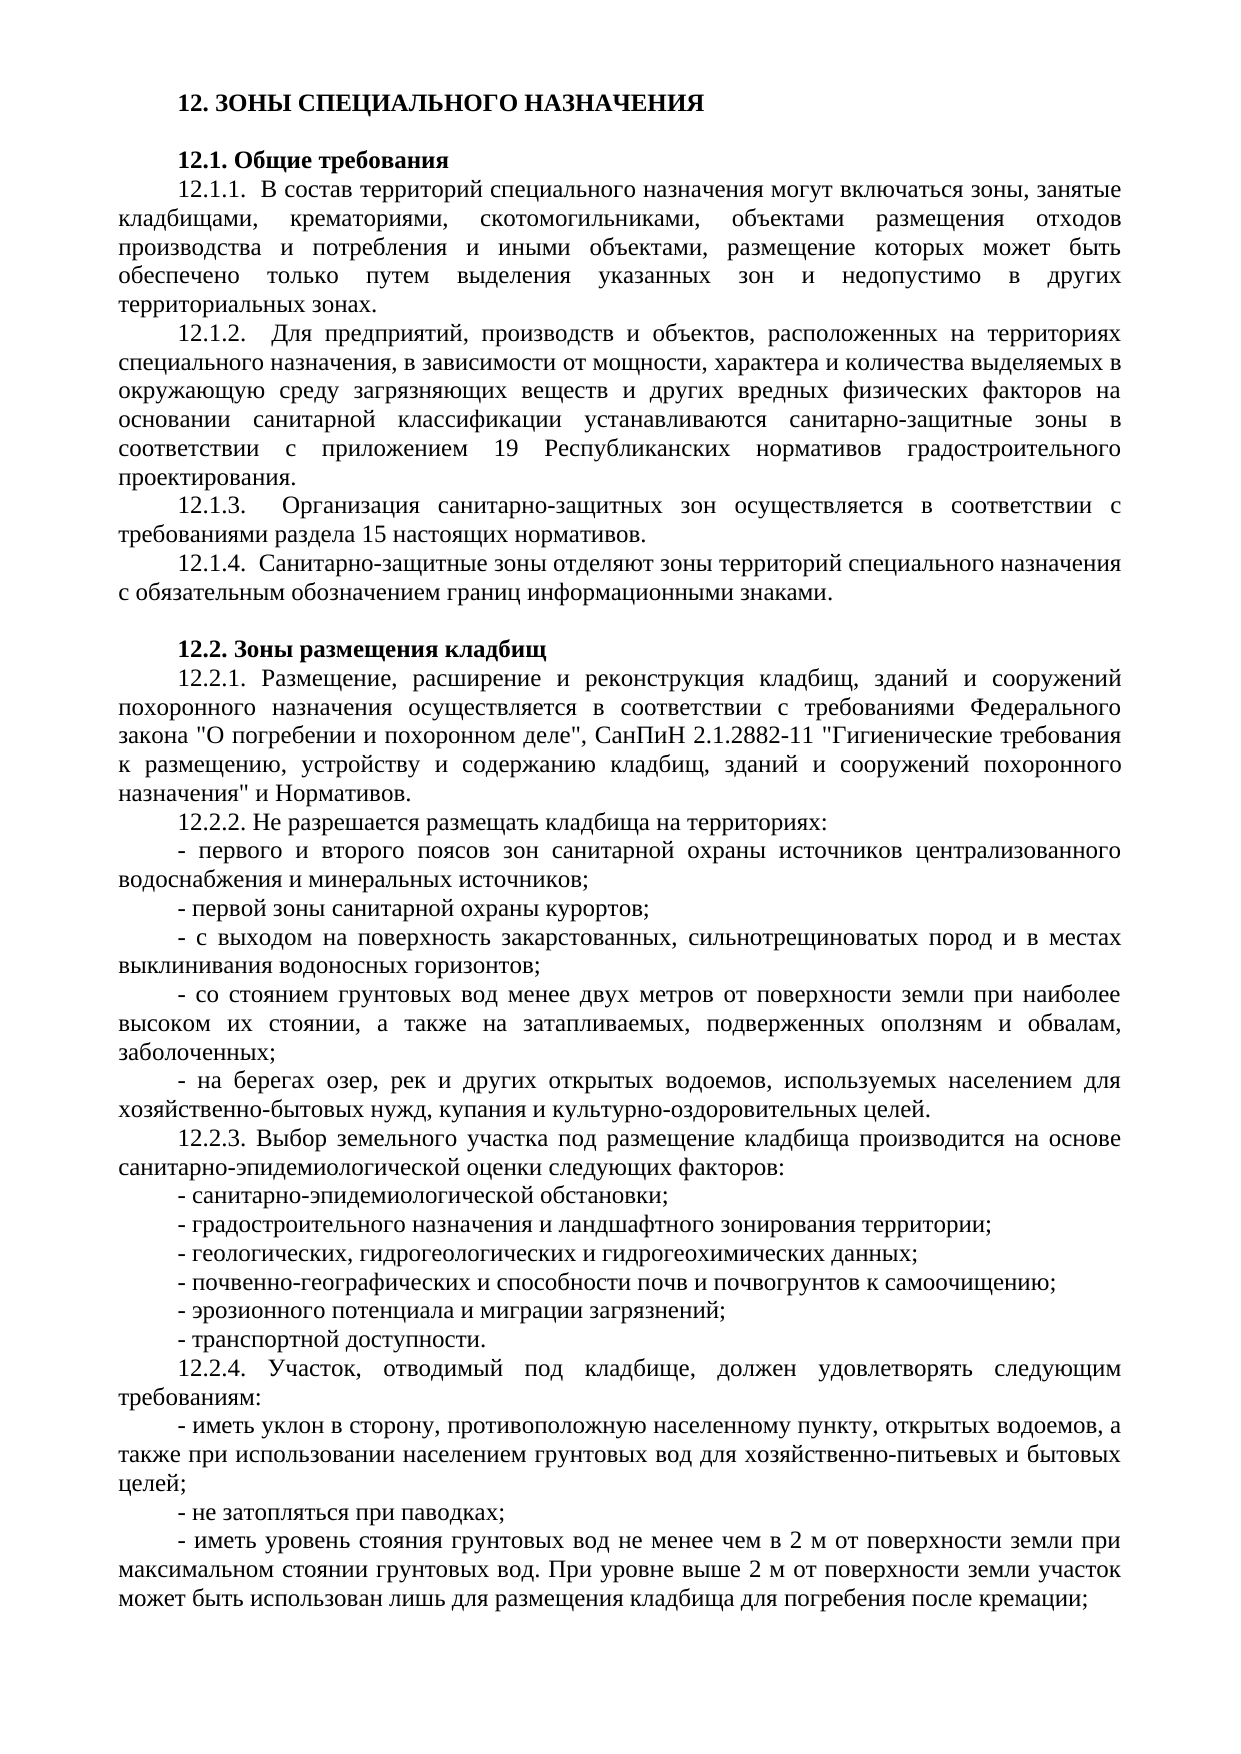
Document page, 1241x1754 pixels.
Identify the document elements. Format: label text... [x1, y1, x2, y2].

text - градостроительного назначения и ландшафтного зонирования территории; [118, 1209, 1122, 1238]
text 12.1. Общие требования [118, 145, 1122, 174]
text - геологических, гидрогеологических и гидрогеохимических данных; [118, 1238, 1122, 1267]
text 12.2.1. Размещение, расширение и реконструкция кладбищ, зданий и сооружений похоронного назначения осуществляется в соответствии с требованиями Федерального закона "О погребении и похоронном деле", СанПиН 2.1.2882-11 "Гигиенические требования к размещению, устройству и содержанию кладбищ, зданий и сооружений похоронного назначения" и Нормативов. [118, 663, 1122, 807]
text 12. ЗОНЫ СПЕЦИАЛЬНОГО НАЗНАЧЕНИЯ [118, 88, 1122, 117]
text - с выходом на поверхность закарстованных, сильнотрещиноватых пород и в местах выклинивания водоносных горизонтов; [118, 922, 1122, 979]
text - иметь уклон в сторону, противоположную населенному пункту, открытых водоемов, а также при использовании населением грунтовых вод для хозяйственно-питьевых и бытовых целей; [118, 1410, 1122, 1497]
text - транспортной доступности. [118, 1324, 1122, 1353]
text 12.2. Зоны размещения кладбищ [118, 634, 1122, 663]
text - первого и второго поясов зон санитарной охраны источников централизованного водоснабжения и минеральных источников; [118, 835, 1122, 893]
text - не затопляться при паводках; [118, 1497, 1122, 1525]
text - первой зоны санитарной охраны курортов; [118, 893, 1122, 922]
text - со стоянием грунтовых вод менее двух метров от поверхности земли при наиболее высоком их стоянии, а также на затапливаемых, подверженных оползням и обвалам, заболоченных; [118, 979, 1122, 1065]
text 12.2.3. Выбор земельного участка под размещение кладбища производится на основе санитарно-эпидемиологической оценки следующих факторов: [118, 1123, 1122, 1180]
text 12.2.2. Не разрешается размещать кладбища на территориях: [118, 807, 1122, 835]
text 12.1.1. В состав территорий специального назначения могут включаться зоны, занятые кладбищами, крематориями, скотомогильниками, объектами размещения отходов производства и потребления и иными объектами, размещение которых может быть обеспечено только путем выделения указанных зон и недопустимо в других территориальных зонах. [118, 174, 1122, 318]
text - иметь уровень стояния грунтовых вод не менее чем в 2 м от поверхности земли при максимальном стоянии грунтовых вод. При уровне выше 2 м от поверхности земли участок может быть использован лишь для размещения кладбища для погребения после кремации; [118, 1525, 1122, 1612]
text 12.1.3. Организация санитарно-защитных зон осуществляется в соответствии с требованиями раздела 15 настоящих нормативов. [118, 490, 1122, 548]
text - почвенно-географических и способности почв и почвогрунтов к самоочищению; [118, 1267, 1122, 1295]
text 12.2.4. Участок, отводимый под кладбище, должен удовлетворять следующим требованиям: [118, 1353, 1122, 1410]
text - на берегах озер, рек и других открытых водоемов, используемых населением для хозяйственно-бытовых нужд, купания и культурно-оздоровительных целей. [118, 1065, 1122, 1123]
text 12.1.2. Для предприятий, производств и объектов, расположенных на территориях специального назначения, в зависимости от мощности, характера и количества выделяемых в окружающую среду загрязняющих веществ и других вредных физических факторов на основании санитарной классификации устанавливаются санитарно-защитные зоны в соответствии с приложением 19 Республиканских нормативов градостроительного проектирования. [118, 318, 1122, 490]
text 12.1.4. Санитарно-защитные зоны отделяют зоны территорий специального назначения с обязательным обозначением границ информационными знаками. [118, 548, 1122, 605]
text - санитарно-эпидемиологической обстановки; [118, 1180, 1122, 1209]
text - эрозионного потенциала и миграции загрязнений; [118, 1295, 1122, 1324]
